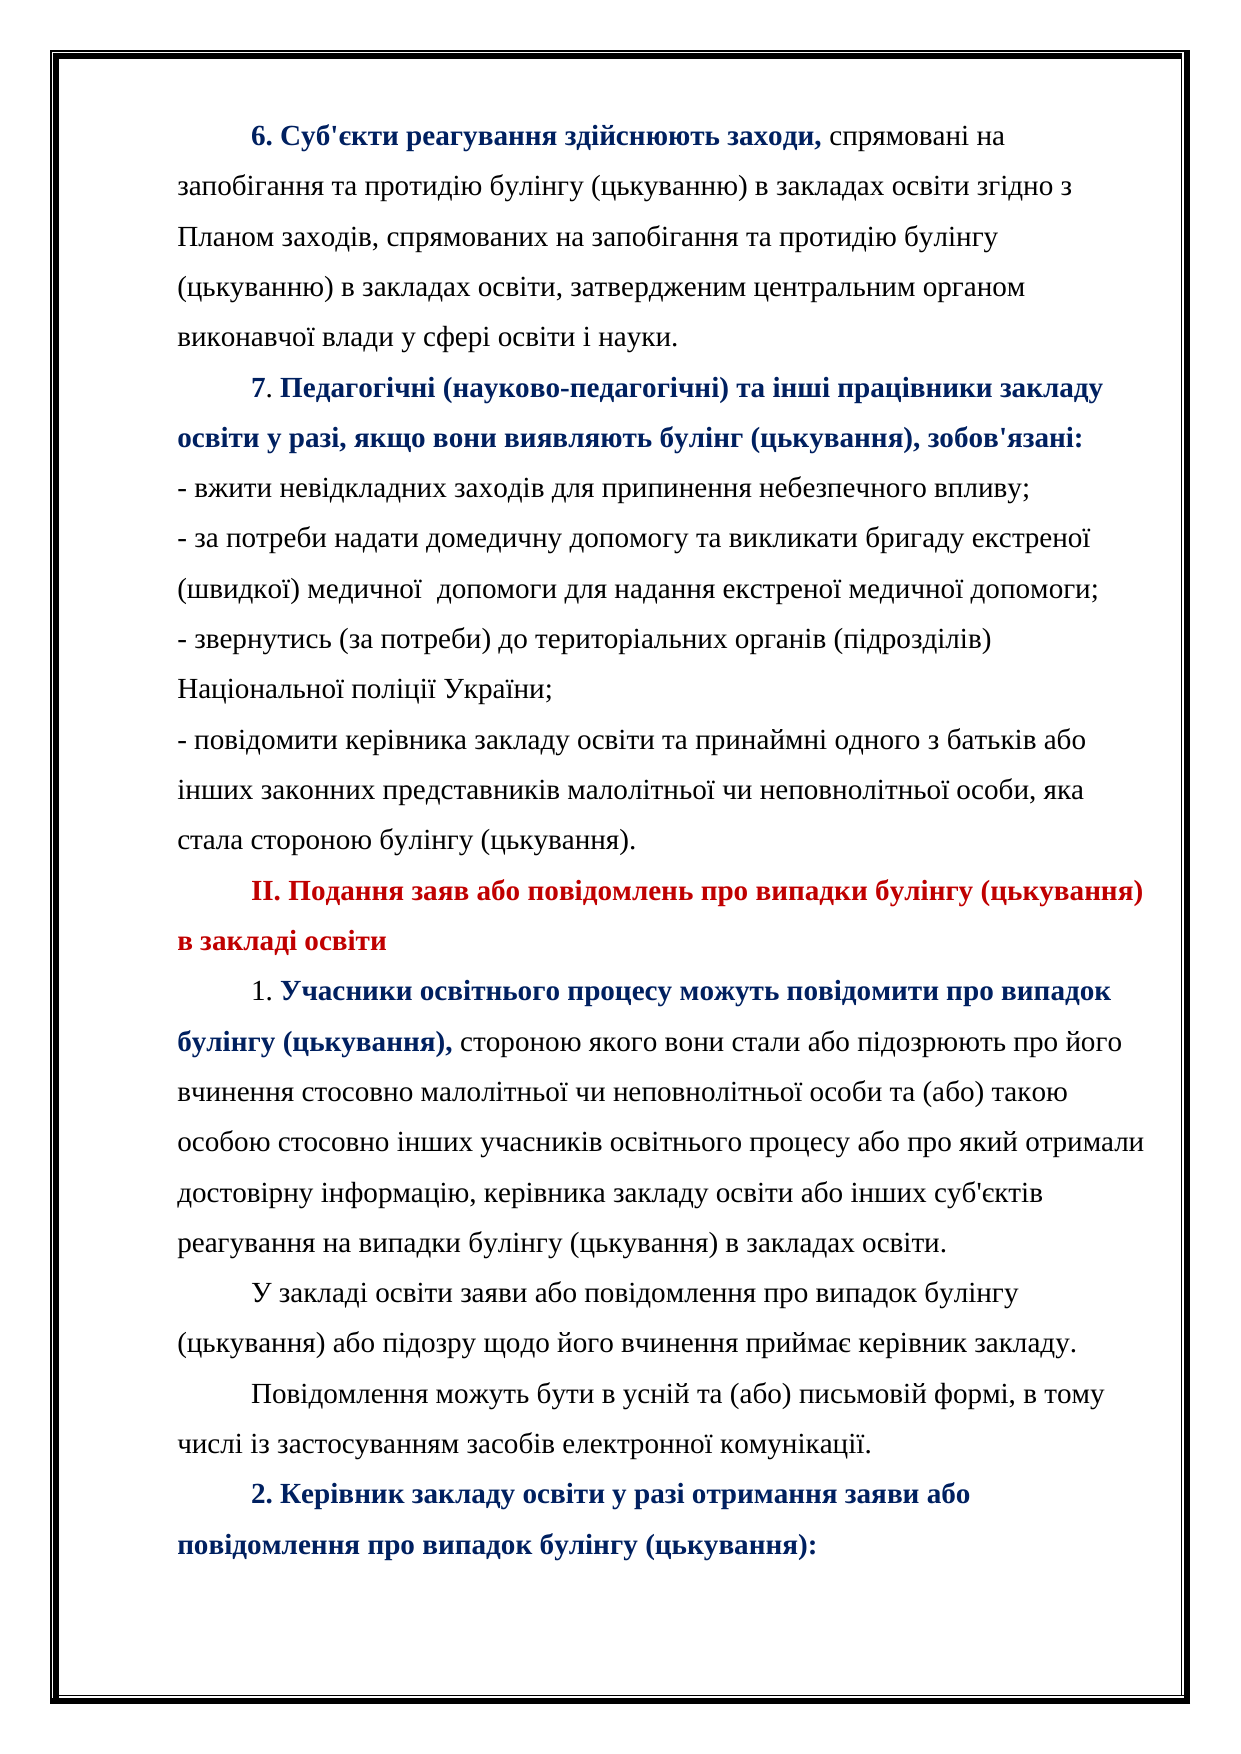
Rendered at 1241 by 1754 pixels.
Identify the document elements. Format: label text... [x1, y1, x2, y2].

text - повідомити керівника закладу освіти та принаймні одного з батьків або інших законних представників малолітньої чи неповнолітньої особи, яка стала стороною булінгу (цькування). [177, 722, 1152, 856]
text - за потреби надати домедичну допомогу та викликати бригаду екстреної (швидкої) медичної допомоги для надання екстреної медичної допомоги; [177, 521, 1152, 604]
text - звернутись (за потреби) до територіальних органів (підрозділів) Національної поліції України; [177, 621, 1152, 705]
text Повідомлення можуть бути в усній та (або) письмовій формі, в тому числі із застосуванням засобів електронної комунікації. [177, 1376, 1152, 1460]
text - вжити невідкладних заходів для припинення небезпечного впливу; [177, 470, 1152, 504]
text 1. Учасники освітнього процесу можуть повідомити про випадок булінгу (цькування), стороною якого вони стали або підозрюють про його вчинення стосовно малолітньої чи неповнолітньої особи та (або) такою особою стосовно інших учасників освітнього процесу або про який отримали достовірну інформацію, керівника закладу освіти або інших суб'єктів реагування на випадки булінгу (цькування) в закладах освіти. [177, 973, 1152, 1258]
text У закладі освіти заяви або повідомлення про випадок булінгу (цькування) або підозру щодо його вчинення приймає керівник закладу. [177, 1275, 1152, 1359]
text II. Подання заяв або повідомлень про випадки булінгу (цькування) в закладі освіти [177, 873, 1152, 957]
text 2. Керівник закладу освіти у разі отримання заяви або повідомлення про випадок булінгу (цькування): [177, 1477, 1152, 1560]
text 7. Педагогічні (науково-педагогічні) та інші працівники закладу освіти у разі, якщо вони виявляють булінг (цькування), зобов'язані: [177, 370, 1152, 453]
text 6. Суб'єкти реагування здійснюють заходи, спрямовані на запобігання та протидію булінгу (цькуванню) в закладах освіти згідно з Планом заходів, спрямованих на запобігання та протидію булінгу (цькуванню) в закладах освіти, затвердженим центральним органом виконавчої влади у сфері освіти і науки. [177, 118, 1152, 353]
